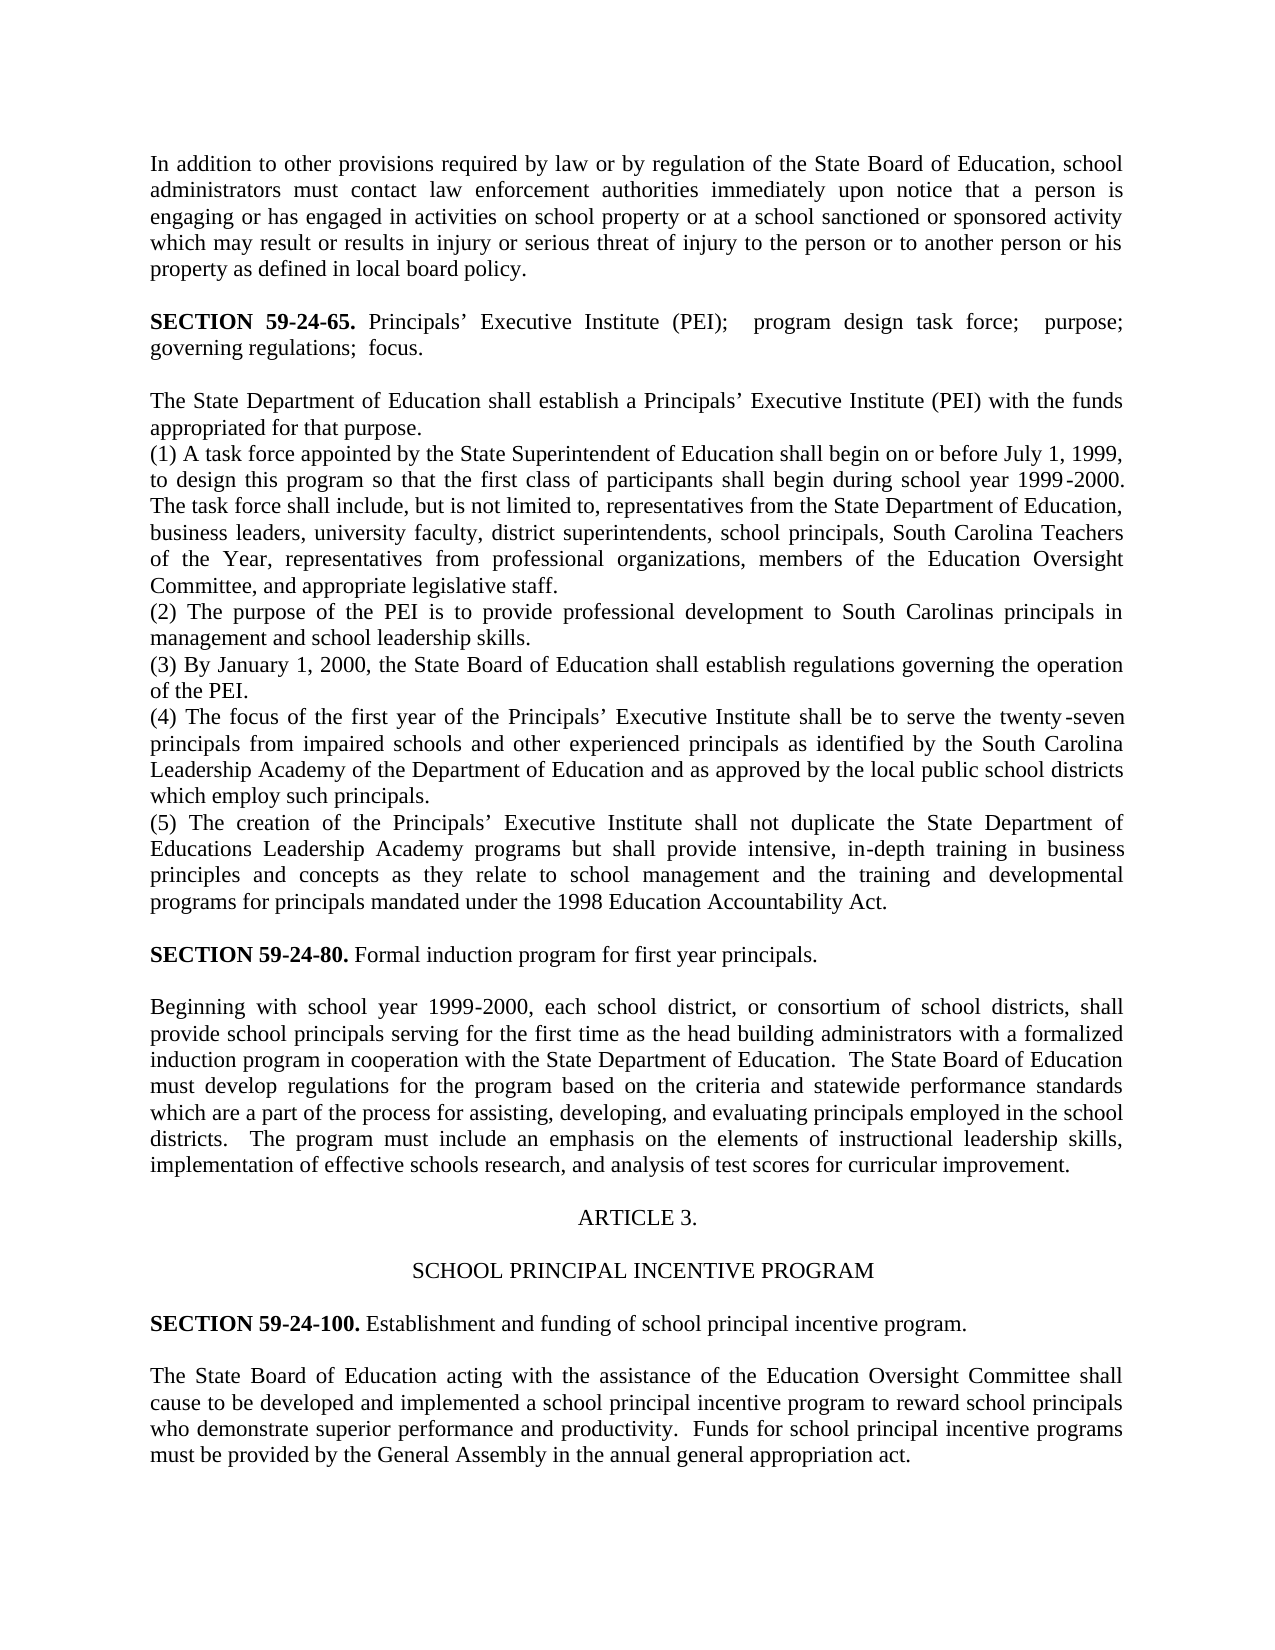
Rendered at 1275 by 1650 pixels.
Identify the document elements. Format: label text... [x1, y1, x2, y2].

text SCHOOL PRINCIPAL INCENTIVE PROGRAM [150, 1257, 1125, 1283]
text Beginning with school year 1999-2000, each school district, or consortium of school districts, shall provide school principals serving for the first time as the head building administrators with a formalized induction program in cooperation with the State Department of Education. The State Board of Education must develop regulations for the program based on the criteria and statewide performance standards which are a part of the process for assisting, developing, and evaluating principals employed in the school districts. The program must include an emphasis on the elements of instructional leadership skills, implementation of effective schools research, and analysis of test scores for curricular improvement. [150, 993, 1125, 1178]
text The State Department of Education shall establish a Principals’ Executive Institute (PEI) with the funds appropriated for that purpose. [150, 387, 1125, 440]
text ARTICLE 3. [150, 1204, 1125, 1231]
text (4) The focus of the first year of the Principals’ Executive Institute shall be to serve the twenty-seven principals from impaired schools and other experienced principals as identified by the South Carolina Leadership Academy of the Department of Education and as approved by the local public school districts which employ such principals. [150, 703, 1125, 809]
text SECTION 59-24-100. Establishment and funding of school principal incentive program. [150, 1309, 1125, 1336]
text (5) The creation of the Principals’ Executive Institute shall not duplicate the State Department of Educations Leadership Academy programs but shall provide intensive, in-depth training in business principles and concepts as they relate to school management and the training and developmental programs for principals mandated under the 1998 Education Accountability Act. [150, 809, 1125, 914]
text SECTION 59-24-80. Formal induction program for first year principals. [150, 941, 1125, 967]
text (2) The purpose of the PEI is to provide professional development to South Carolinas principals in management and school leadership skills. [150, 598, 1125, 651]
text The State Board of Education acting with the assistance of the Education Oversight Committee shall cause to be developed and implemented a school principal incentive program to reward school principals who demonstrate superior performance and productivity. Funds for school principal incentive programs must be provided by the General Assembly in the annual general appropriation act. [150, 1362, 1125, 1468]
text (1) A task force appointed by the State Superintendent of Education shall begin on or before July 1, 1999, to design this program so that the first class of participants shall begin during school year 1999-2000. The task force shall include, but is not limited to, representatives from the State Department of Education, business leaders, university faculty, district superintendents, school principals, South Carolina Teachers of the Year, representatives from professional organizations, members of the Education Oversight Committee, and appropriate legislative staff. [150, 440, 1125, 598]
text SECTION 59-24-65. Principals’ Executive Institute (PEI); program design task force; purpose; governing regulations; focus. [150, 308, 1125, 361]
text In addition to other provisions required by law or by regulation of the State Board of Education, school administrators must contact law enforcement authorities immediately upon notice that a person is engaging or has engaged in activities on school property or at a school sanctioned or sponsored activity which may result or results in injury or serious threat of injury to the person or to another person or his property as defined in local board policy. [150, 150, 1125, 282]
text (3) By January 1, 2000, the State Board of Education shall establish regulations governing the operation of the PEI. [150, 651, 1125, 703]
